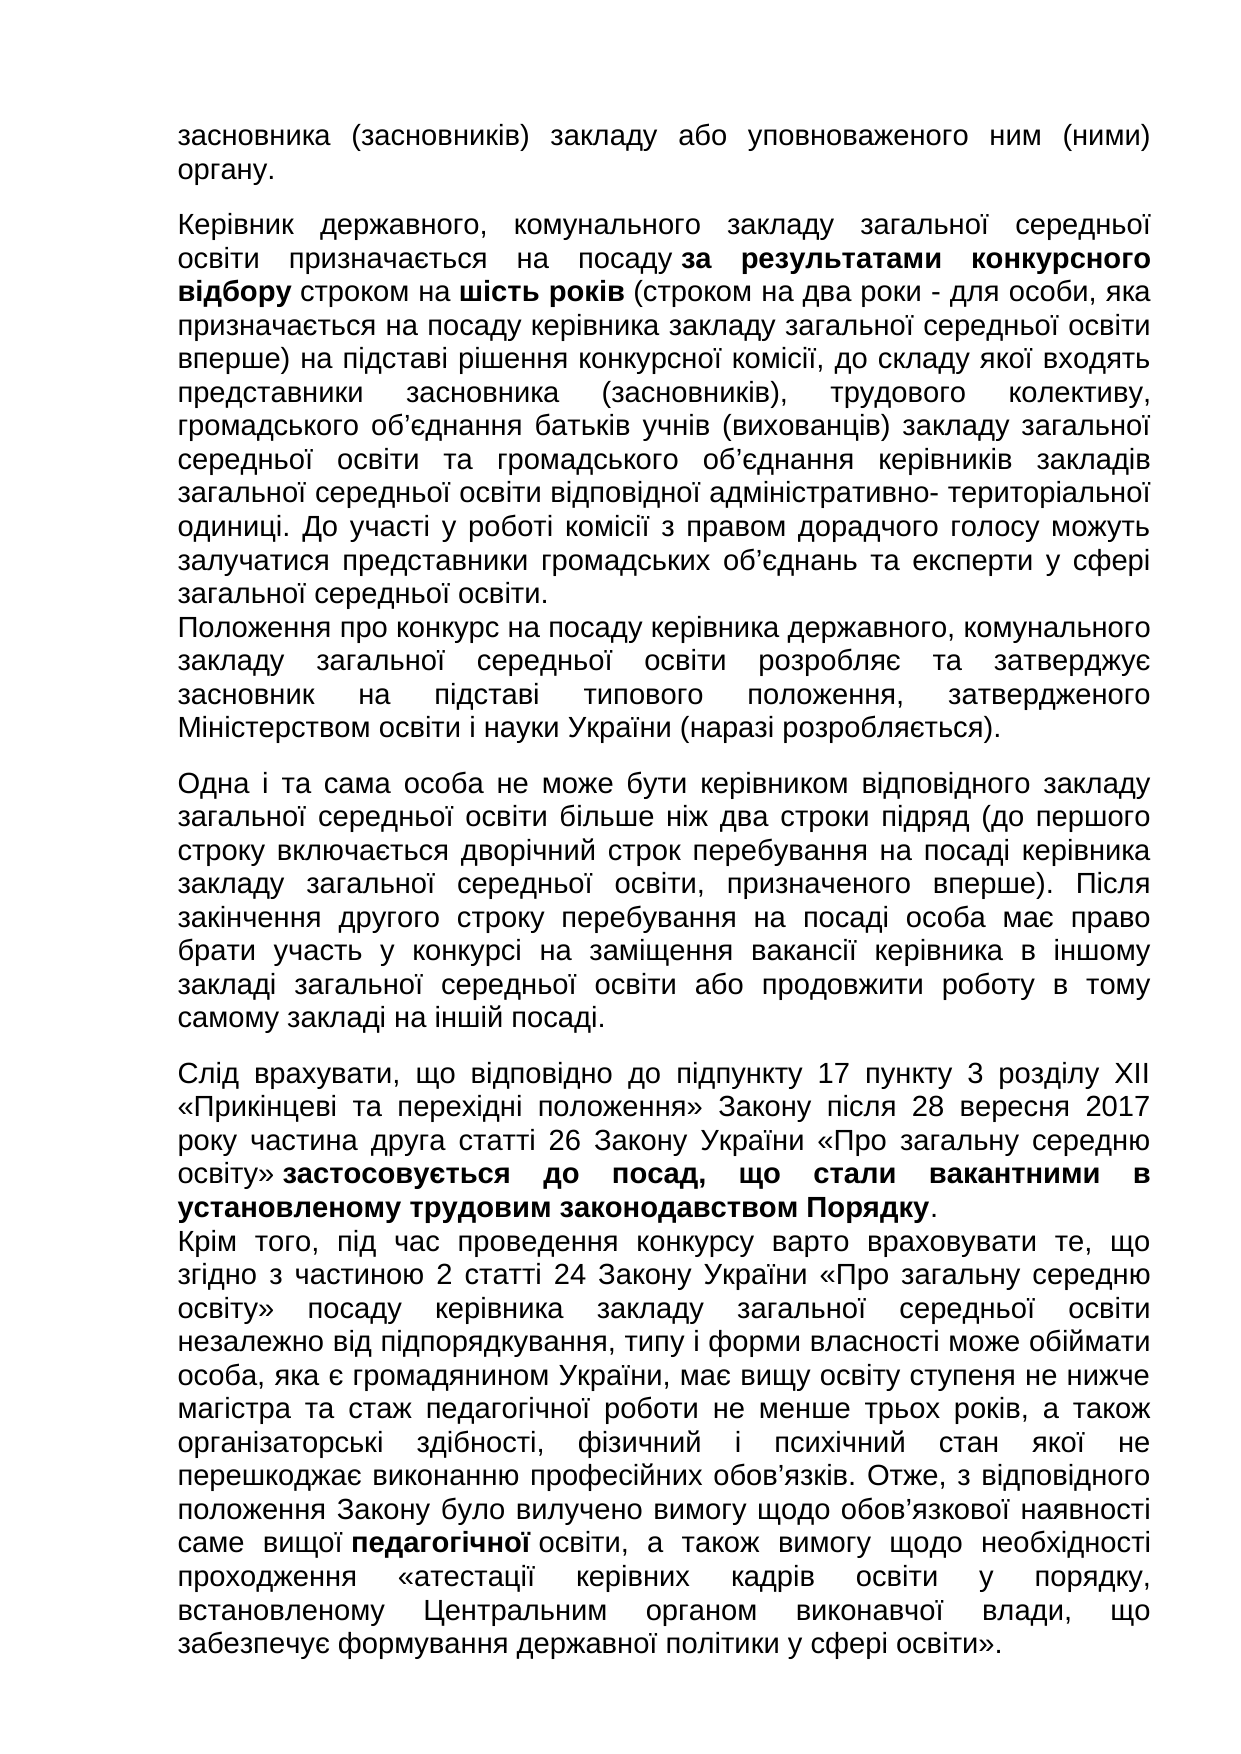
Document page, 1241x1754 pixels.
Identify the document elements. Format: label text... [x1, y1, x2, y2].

text Керівник державного, комунального закладу загальної середньої освіти призначається на посаду за результатами конкурсного відбору строком на шість років (строком на два роки - для особи, яка призначається на посаду керівника закладу загальної середньої освіти вперше) на підставі рішення конкурсної комісії, до складу якої входять представники засновника (засновників), трудового колективу, громадського об’єднання батьків учнів (вихованців) закладу загальної середньої освіти та громадського об’єднання керівників закладів загальної середньої освіти відповідної адміністративно- територіальної одиниці. До участі у роботі комісії з правом дорадчого голосу можуть залучатися представники громадських об’єднань та експерти у сфері загальної середньої освіти. [177, 207, 1152, 609]
text Слід врахувати, що відповідно до підпункту 17 пункту 3 розділу ХІІ «Прикінцеві та перехідні положення» Закону після 28 вересня 2017 року частина друга статті 26 Закону України «Про загальну середню освіту» застосовується до посад, що стали вакантними в установленому трудовим законодавством Порядку. [177, 1056, 1152, 1223]
text Одна і та сама особа не може бути керівником відповідного закладу загальної середньої освіти більше ніж два строки підряд (до першого строку включається дворічний строк перебування на посаді керівника закладу загальної середньої освіти, призначеного вперше). Після закінчення другого строку перебування на посаді особа має право брати участь у конкурсі на заміщення вакансії керівника в іншому закладі загальної середньої освіти або продовжити роботу в тому самому закладі на іншій посаді. [177, 766, 1152, 1034]
text Крім того, під час проведення конкурсу варто враховувати те, що згідно з частиною 2 статті 24 Закону України «Про загальну середню освіту» посаду керівника закладу загальної середньої освіти незалежно від підпорядкування, типу і форми власності може обіймати особа, яка є громадянином України, має вищу освіту ступеня не нижче магістра та стаж педагогічної роботи не менше трьох років, а також організаторські здібності, фізичний і психічний стан якої не перешкоджає виконанню професійних обов’язків. Отже, з відповідного положення Закону було вилучено вимогу щодо обов’язкової наявності саме вищої педагогічної освіти, а також вимогу щодо необхідності проходження «атестації керівних кадрів освіти у порядку, встановленому Центральним органом виконавчої влади, що забезпечує формування державної політики у сфері освіти». [177, 1223, 1152, 1659]
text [177, 118, 1152, 185]
text Положення про конкурс на посаду керівника державного, комунального закладу загальної середньої освіти розробляє та затверджує засновник на підставі типового положення, затвердженого Міністерством освіти і науки України (наразі розробляється). [177, 609, 1152, 744]
